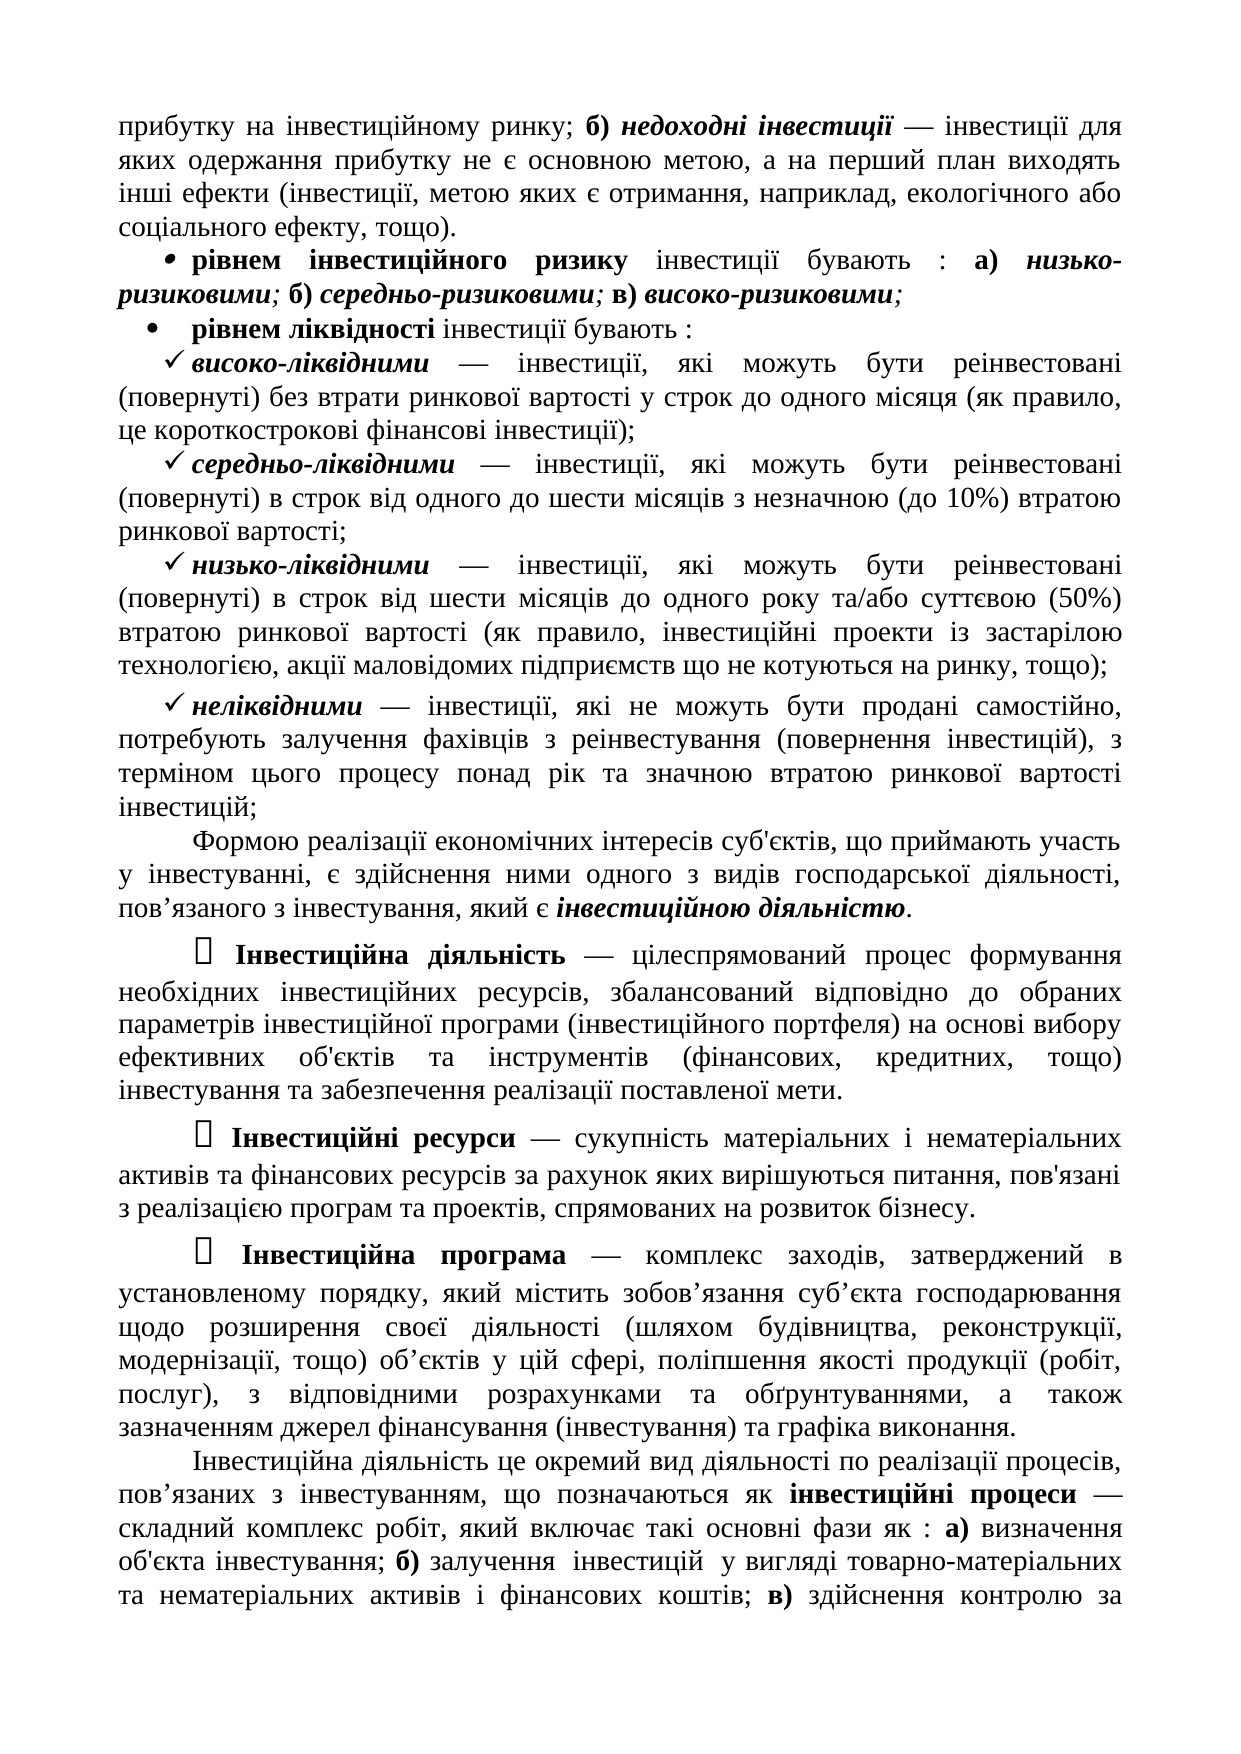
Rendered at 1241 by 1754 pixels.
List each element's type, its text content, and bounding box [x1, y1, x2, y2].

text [118, 1443, 1123, 1611]
list високо-ліквідними — інвестиції, які можуть бути реінвестовані (повернуті) без втрати ринкової вартості у строк до одного місяця (як правило, це короткострокові фінансові інвестиції); [118, 345, 1122, 446]
list низько-ліквідними — інвестиції, які можуть бути реінвестовані (повернуті) в строк від шести місяців до одного року та/або суттєвою (50%) втратою ринкової вартості (як правило, інвестиційні проекти із застарілою технологією, акції маловідомих підприємств що не котуються на ринку, тощо); [118, 547, 1122, 681]
list рівнем ліквідності інвестиції бувають : [147, 310, 1194, 345]
list рівнем інвестиційного ризику інвестиції бувають : а) низько- ризиковими; б) середньо-ризиковими; в) високо-ризиковими; [118, 242, 1123, 310]
list середньо-ліквідними — інвестиції, які можуть бути реінвестовані (повернуті) в строк від одного до шести місяців з незначною (до 10%) втратою ринкової вартості; [118, 446, 1122, 547]
list неліквідними — інвестиції, які не можуть бути продані самостійно, потребують залучення фахівців з реінвестування (повернення інвестицій), з терміном цього процесу понад рік та значною втратою ринкової вартості інвестицій; [118, 688, 1122, 822]
text  Інвестиційна програма — комплекс заходів, затверджений в установленому порядку, який містить зобов’язання суб’єкта господарювання щодо розширення своєї діяльності (шляхом будівництва, реконструкції, модернізації, тощо) об’єктів у цій сфері, поліпшення якості продукції (робіт, послуг), з відповідними розрахунками та обґрунтуваннями, а також зазначенням джерел фінансування (інвестування) та графіка виконання. [118, 1224, 1122, 1443]
text  Інвестиційна діяльність — цілеспрямований процес формування необхідних інвестиційних ресурсів, збалансований відповідно до обраних параметрів інвестиційної програми (інвестиційного портфеля) на основі вибору ефективних об'єктів та інструментів (фінансових, кредитних, тощо) інвестування та забезпечення реалізації поставленої мети. [118, 924, 1122, 1106]
text Формою реалізації економічних інтересів суб'єктів, що приймають участь у інвестуванні, є здійснення ними одного з видів господарської діяльності, пов’язаного з інвестування, який є інвестиційною діяльністю. [118, 823, 1122, 923]
text  Інвестиційні ресурси — сукупність матеріальних і нематеріальних активів та фінансових ресурсів за рахунок яких вирішуються питання, пов'язані з реалізацією програм та проектів, спрямованих на розвиток бізнесу. [118, 1108, 1122, 1223]
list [118, 108, 1122, 242]
